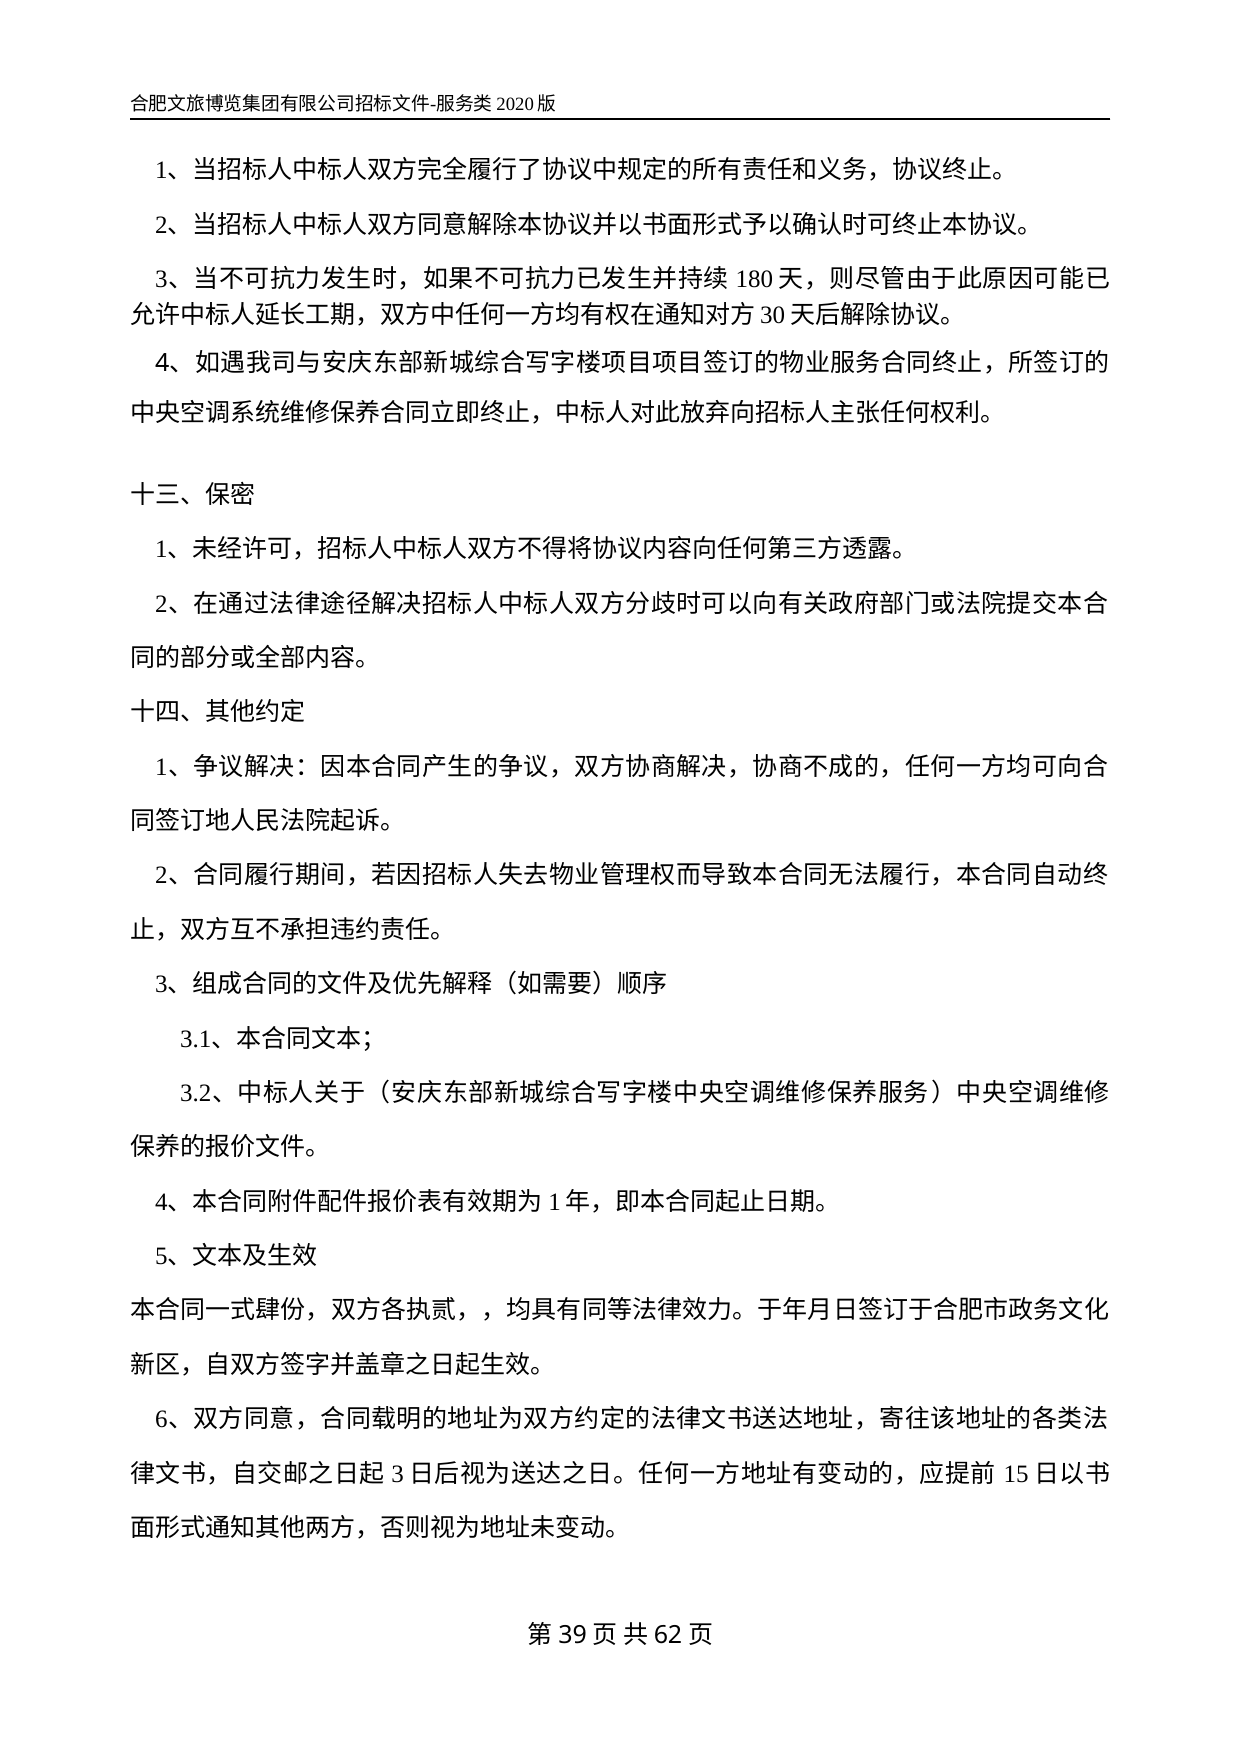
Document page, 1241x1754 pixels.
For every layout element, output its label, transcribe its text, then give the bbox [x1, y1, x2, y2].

text 3.2、中标人关于（安庆东部新城综合写字楼中央空调维修保养服务）中央空调维修保养的报价文件。 [130, 1072, 1110, 1163]
text 本合同一式肆份，双方各执贰，，均具有同等法律效力。于年月日签订于合肥市政务文化新区，自双方签字并盖章之日起生效。 [130, 1290, 1110, 1381]
text 3、组成合同的文件及优先解释（如需要）顺序 [130, 964, 1110, 1000]
text 2、当招标人中标人双方同意解除本协议并以书面形式予以确认时可终止本协议。 [130, 204, 1110, 241]
text 2、在通过法律途径解决招标人中标人双方分歧时可以向有关政府部门或法院提交本合同的部分或全部内容。 [130, 583, 1110, 674]
text 3.1、本合同文本； [130, 1018, 1110, 1054]
text 十三、保密 [130, 474, 1110, 511]
text 6、双方同意，合同载明的地址为双方约定的法律文书送达地址，寄往该地址的各类法律文书，自交邮之日起3日后视为送达之日。任何一方地址有变动的，应提前15日以书面形式通知其他两方，否则视为地址未变动。 [130, 1399, 1110, 1544]
text 2、合同履行期间，若因招标人失去物业管理权而导致本合同无法履行，本合同自动终止，双方互不承担违约责任。 [130, 855, 1110, 946]
text 1、未经许可，招标人中标人双方不得将协议内容向任何第三方透露。 [130, 529, 1110, 565]
text 十四、其他约定 [130, 692, 1110, 728]
text 1、当招标人中标人双方完全履行了协议中规定的所有责任和义务，协议终止。 [130, 150, 1110, 186]
text 4、本合同附件配件报价表有效期为 1年，即本合同起止日期。 [130, 1181, 1110, 1217]
text 5、文本及生效 [130, 1236, 1110, 1272]
text 4、如遇我司与安庆东部新城综合写字楼项目项目签订的物业服务合同终止，所签订的中央空调系统维修保养合同立即终止，中标人对此放弃向招标人主张任何权利。 [130, 331, 1110, 431]
text 3、当不可抗力发生时，如果不可抗力已发生并持续180天，则尽管由于此原因可能已允许中标人延长工期，双方中任何一方均有权在通知对方30天后解除协议。 [130, 259, 1110, 331]
text 1、争议解决：因本合同产生的争议，双方协商解决，协商不成的，任何一方均可向合同签订地人民法院起诉。 [130, 746, 1110, 837]
